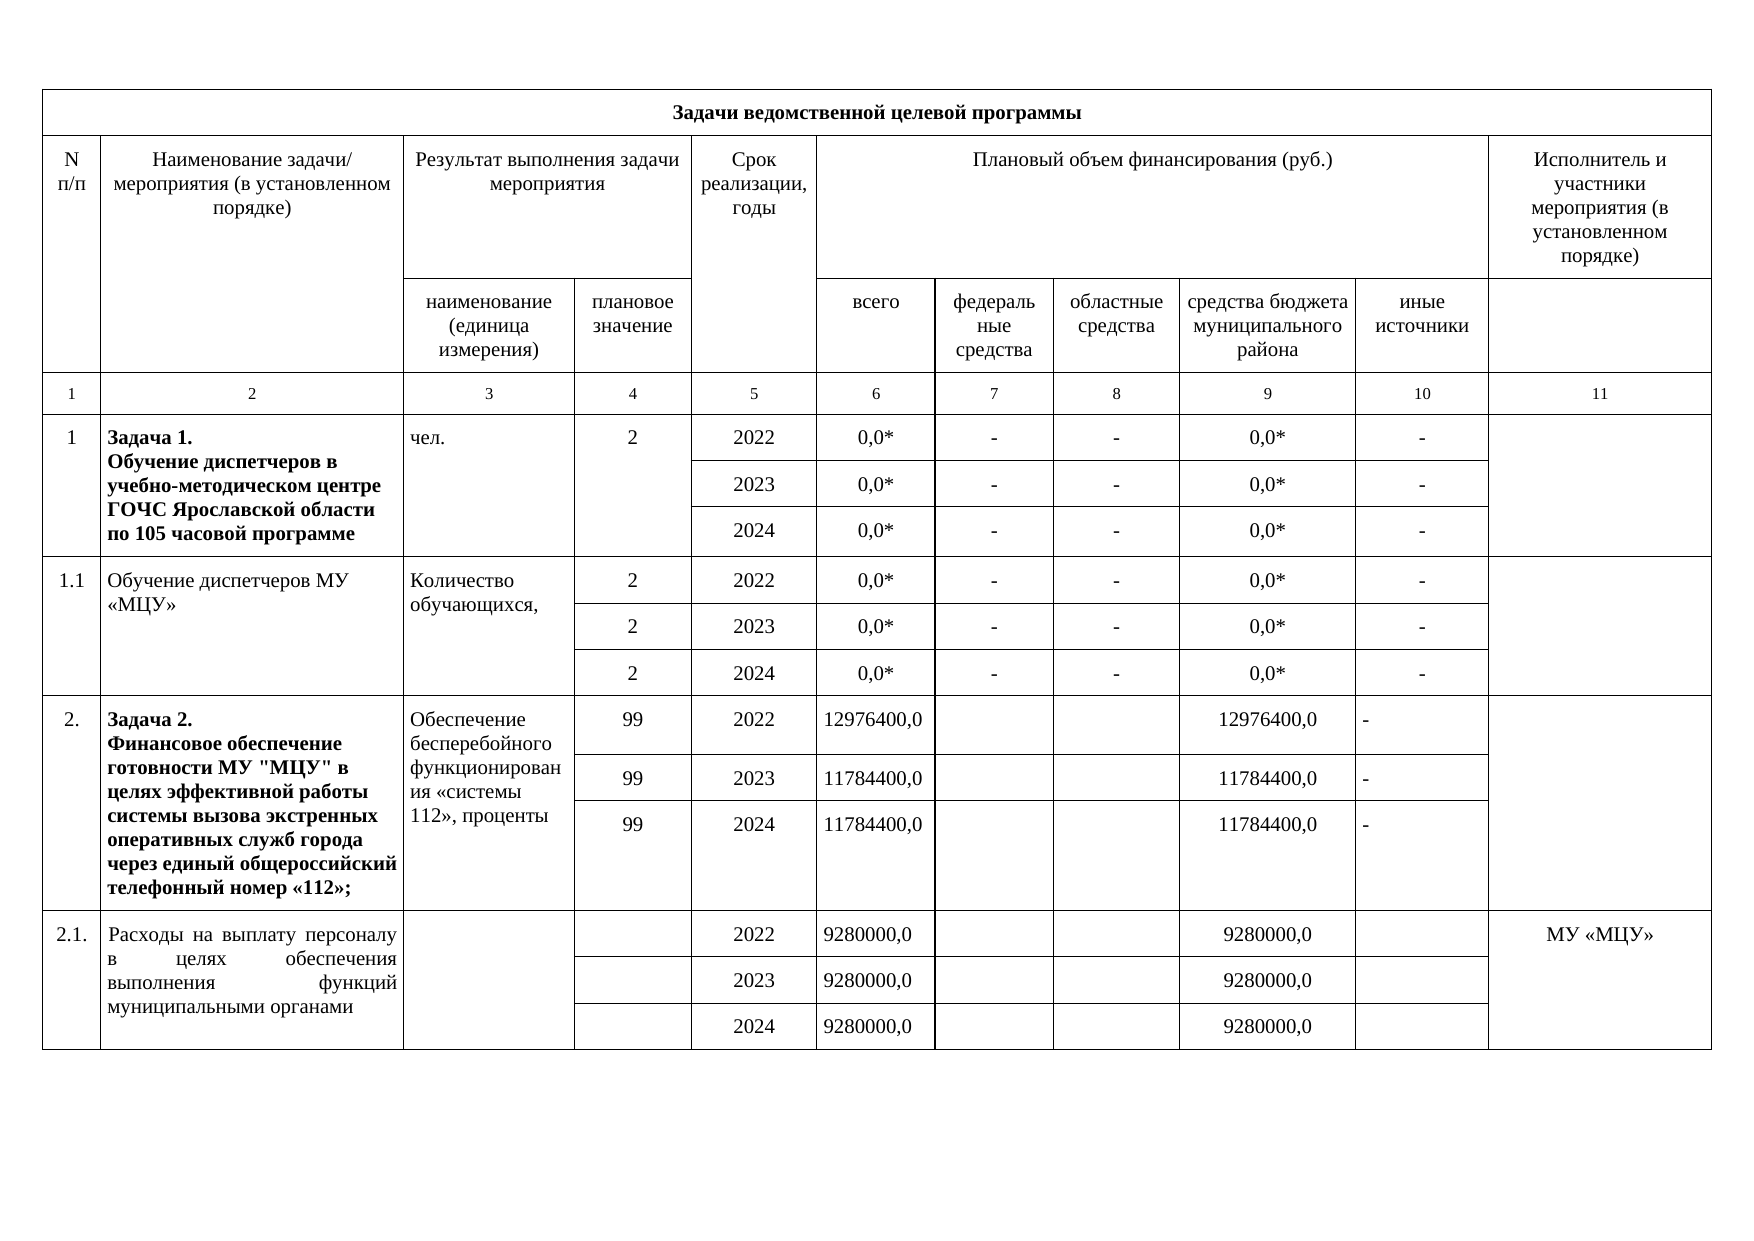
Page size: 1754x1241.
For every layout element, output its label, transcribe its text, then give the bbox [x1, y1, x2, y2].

table_cell Обеспечение бесперебойного функционирования «системы 112», проценты [404, 696, 574, 910]
table_cell - [1356, 461, 1488, 506]
table_cell 2024 [692, 650, 816, 695]
table_cell 9 [1180, 373, 1355, 413]
table_cell [936, 755, 1053, 800]
table_cell [936, 801, 1053, 910]
table_cell [1356, 911, 1488, 956]
table_cell 2022 [692, 557, 816, 602]
table_cell - [1356, 696, 1488, 754]
table_cell - [1356, 415, 1488, 460]
table_cell - [1356, 801, 1488, 910]
table_cell 2023 [692, 461, 816, 506]
table_cell [575, 911, 691, 956]
table_cell [1054, 1004, 1179, 1049]
table_cell 0,0* [817, 461, 934, 506]
table_cell 0,0* [1180, 507, 1355, 556]
table_cell [1489, 557, 1711, 695]
table_cell 7 [936, 373, 1053, 413]
table_cell 2022 [692, 415, 816, 460]
table_cell 9280000,0 [1180, 911, 1355, 956]
table_cell - [1054, 557, 1179, 602]
table_cell - [1356, 650, 1488, 695]
table_cell 0,0* [817, 604, 934, 649]
table_cell 6 [817, 373, 934, 413]
table_cell 2 [101, 373, 403, 413]
table_cell [1054, 801, 1179, 910]
table_cell [1054, 696, 1179, 754]
table_cell [1054, 957, 1179, 1003]
table_cell [575, 1004, 691, 1049]
table_cell 2023 [692, 957, 816, 1003]
table_cell 0,0* [817, 415, 934, 460]
table_cell средства бюджета муниципального района [1180, 279, 1355, 372]
table_cell 9280000,0 [1180, 957, 1355, 1003]
table_cell 2024 [692, 801, 816, 910]
table_cell 10 [1356, 373, 1488, 413]
table_cell - [936, 604, 1053, 649]
table_cell всего [817, 279, 934, 372]
table_cell 1.1 [43, 557, 100, 695]
table_cell - [1054, 650, 1179, 695]
table_cell 11784400,0 [1180, 755, 1355, 800]
table_cell 2024 [692, 1004, 816, 1049]
table_header Задачи ведомственной целевой программы [43, 90, 1711, 135]
table_cell Срок реализации, годы [692, 136, 816, 372]
table_cell 0,0* [1180, 461, 1355, 506]
table_cell чел. [404, 415, 574, 556]
table_cell 1 [43, 415, 100, 556]
table_cell 0,0* [817, 557, 934, 602]
table_cell - [1054, 415, 1179, 460]
table_cell - [936, 507, 1053, 556]
table_cell 2 [575, 604, 691, 649]
table_cell 12976400,0 [817, 696, 934, 754]
table_cell 0,0* [817, 650, 934, 695]
table_cell 9280000,0 [817, 957, 934, 1003]
table_cell 1 [43, 373, 100, 413]
table_cell федераль ные средства [936, 279, 1053, 372]
table_cell - [936, 461, 1053, 506]
table_cell [936, 696, 1053, 754]
table_cell МУ «МЦУ» [1489, 911, 1711, 1049]
table_cell Задача 1. Обучение диспетчеров в учебно-методическом центре ГОЧС Ярославской области по 105 часовой программе [101, 415, 403, 556]
table_cell 2 [575, 557, 691, 602]
table_cell 2 [575, 415, 691, 556]
table_cell 11784400,0 [817, 755, 934, 800]
table_cell 0,0* [1180, 415, 1355, 460]
table_cell [936, 957, 1053, 1003]
table_cell 99 [575, 755, 691, 800]
table_cell Исполнитель и участники мероприятия (в установленном порядке) [1489, 136, 1711, 277]
table_cell [1054, 755, 1179, 800]
table_cell 9280000,0 [817, 1004, 934, 1049]
table_cell - [1054, 507, 1179, 556]
table_cell Количество обучающихся, [404, 557, 574, 695]
table_cell [1356, 1004, 1488, 1049]
table_cell 11784400,0 [1180, 801, 1355, 910]
table_cell 2022 [692, 696, 816, 754]
table_cell Расходы на выплату персоналу в целях обеспечения выполнения функций муниципальными органами [101, 911, 403, 1049]
table_cell 4 [575, 373, 691, 413]
table_cell [1054, 911, 1179, 956]
table_cell - [936, 557, 1053, 602]
table_cell [1489, 696, 1711, 910]
table_cell - [936, 650, 1053, 695]
table_cell Результат выполнения задачи мероприятия [404, 136, 691, 277]
table_cell [1356, 957, 1488, 1003]
table_cell [936, 1004, 1053, 1049]
table_cell 0,0* [1180, 604, 1355, 649]
table_cell - [1356, 507, 1488, 556]
table_cell 2023 [692, 755, 816, 800]
table_cell 2024 [692, 507, 816, 556]
table_cell - [1054, 461, 1179, 506]
table_cell Плановый объем финансирования (руб.) [817, 136, 1488, 277]
table_cell 9280000,0 [817, 911, 934, 956]
table_cell N п/п [43, 136, 100, 372]
table_cell 11 [1489, 373, 1711, 413]
table_cell [404, 911, 574, 1049]
table_cell 2 [575, 650, 691, 695]
table_cell 0,0* [817, 507, 934, 556]
table_cell [1489, 415, 1711, 556]
table_cell [575, 957, 691, 1003]
table_cell 0,0* [1180, 557, 1355, 602]
table_cell плановое значение [575, 279, 691, 372]
table_cell 99 [575, 696, 691, 754]
table_cell 5 [692, 373, 816, 413]
table_cell 0,0* [1180, 650, 1355, 695]
table_cell 9280000,0 [1180, 1004, 1355, 1049]
table_cell 2.1. [43, 911, 100, 1049]
table_cell - [1356, 755, 1488, 800]
table_cell - [936, 415, 1053, 460]
table_cell - [1356, 557, 1488, 602]
table_cell областные средства [1054, 279, 1179, 372]
table_cell 12976400,0 [1180, 696, 1355, 754]
table_cell [936, 911, 1053, 956]
table_cell наименование (единица измерения) [404, 279, 574, 372]
table_cell 11784400,0 [817, 801, 934, 910]
table_cell 2022 [692, 911, 816, 956]
table_cell иные источники [1356, 279, 1488, 372]
table_cell - [1356, 604, 1488, 649]
table_cell Задача 2. Финансовое обеспечение готовности МУ "МЦУ" в целях эффективной работы системы вызова экстренных оперативных служб города через единый общероссийский телефонный номер «112»; [101, 696, 403, 910]
table_cell Наименование задачи/ мероприятия (в установленном порядке) [101, 136, 403, 372]
table_cell Обучение диспетчеров МУ «МЦУ» [101, 557, 403, 695]
table_cell 2. [43, 696, 100, 910]
table_cell - [1054, 604, 1179, 649]
table_cell 2023 [692, 604, 816, 649]
table_cell 3 [404, 373, 574, 413]
table_cell 99 [575, 801, 691, 910]
table_cell 8 [1054, 373, 1179, 413]
table_cell [1489, 279, 1711, 372]
